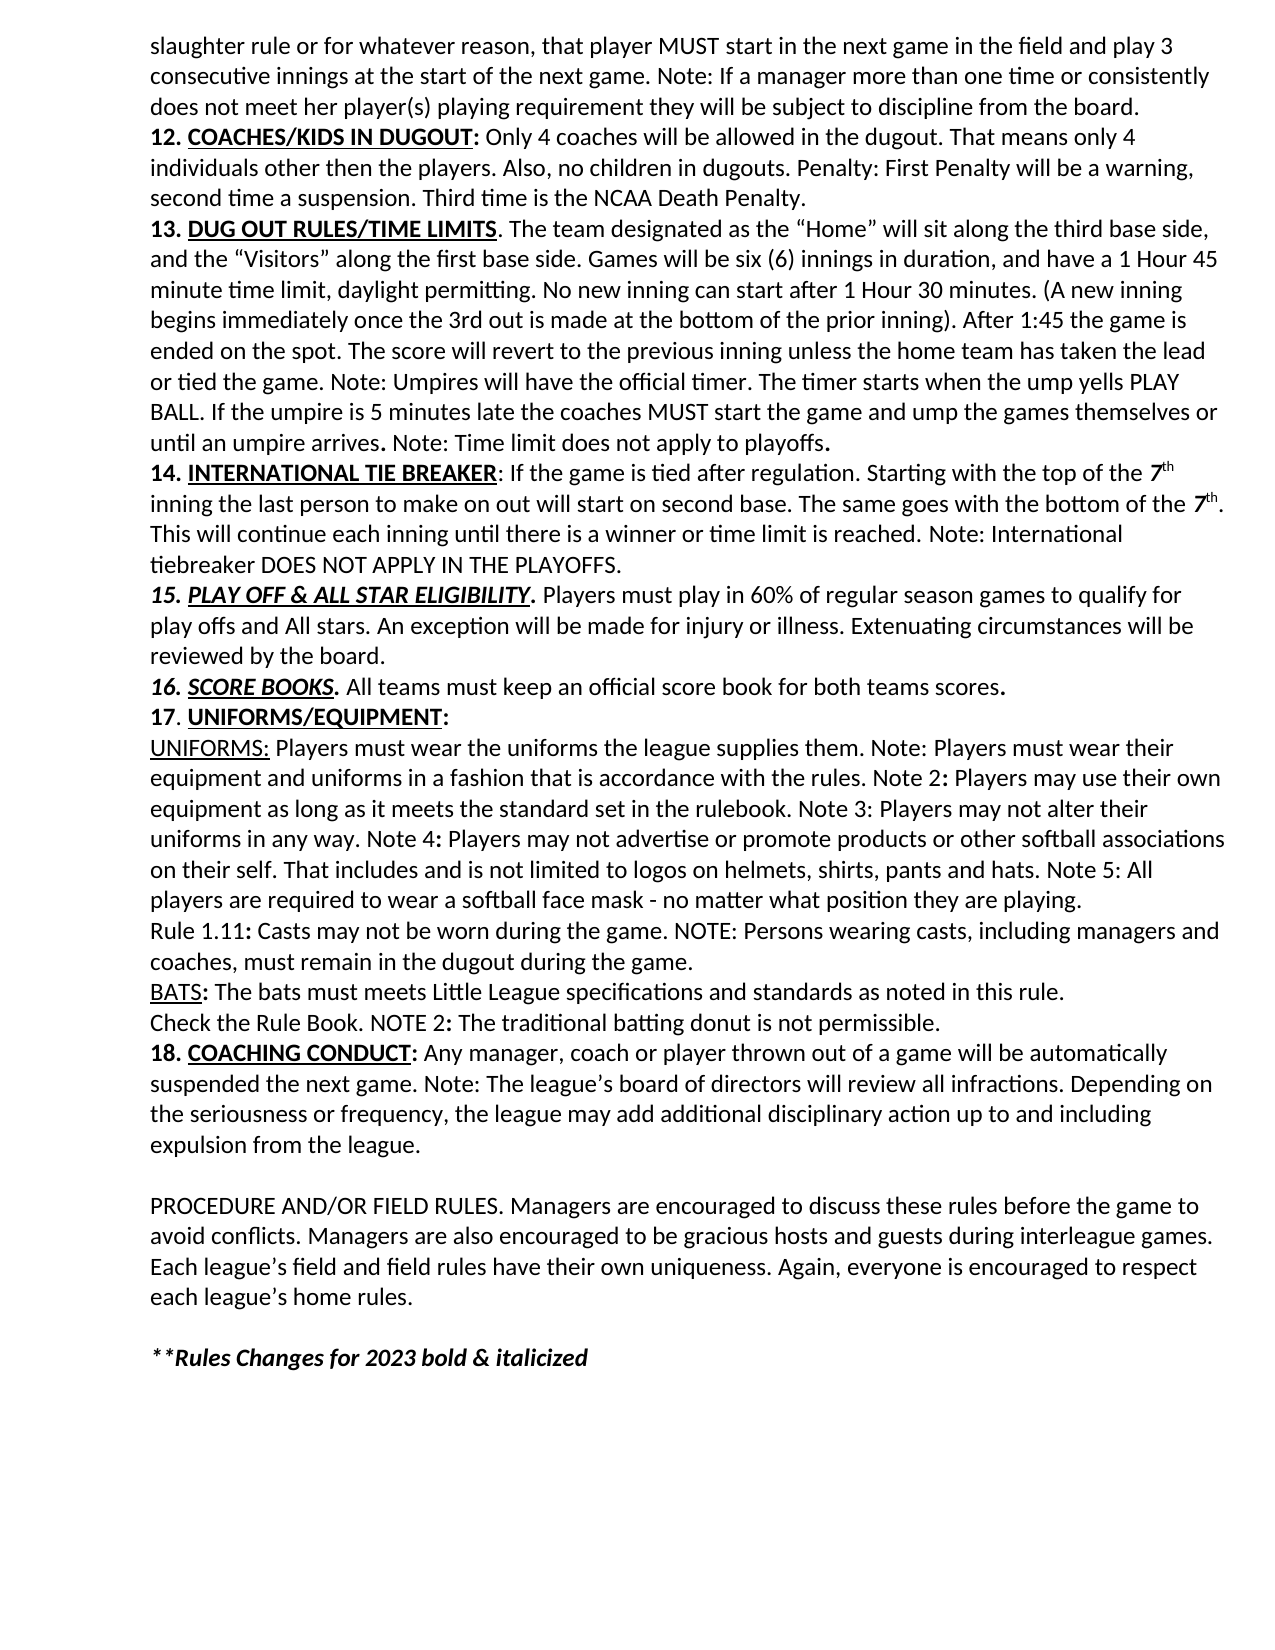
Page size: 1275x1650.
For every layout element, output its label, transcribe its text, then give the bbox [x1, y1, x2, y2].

text UNIFORMS: Players must wear the uniforms the league supplies them. Note: Players must wear their equipment and uniforms in a fashion that is accordance with the rules. Note 2: Players may use their own equipment as long as it meets the standard set in the rulebook. Note 3: Players may not alter their uniforms in any way. Note 4: Players may not advertise or promote products or other softball associations on their self. That includes and is not limited to logos on helmets, shirts, pants and hats. Note 5: All players are required to wear a softball face mask - no matter what position they are playing. [150, 732, 1230, 915]
text PROCEDURE AND/OR FIELD RULES. Managers are encouraged to discuss these rules before the game to avoid conflicts. Managers are also encouraged to be gracious hosts and guests during interleague games. Each league’s field and field rules have their own uniqueness. Again, everyone is encouraged to respect each league’s home rules. [150, 1190, 1230, 1312]
text 18. COACHING CONDUCT: Any manager, coach or player thrown out of a game will be automatically suspended the next game. Note: The league’s board of directors will review all infractions. Depending on the seriousness or frequency, the league may add additional disciplinary action up to and including expulsion from the league. [150, 1037, 1230, 1159]
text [150, 30, 1230, 122]
text 16. SCORE BOOKS. All teams must keep an official score book for both teams scores. [150, 671, 1230, 701]
text 15. PLAY OFF & ALL STAR ELIGIBILITY. Players must play in 60% of regular season games to qualify for play offs and All stars. An exception will be made for injury or illness. Extenuating circumstances will be reviewed by the board. [150, 579, 1230, 671]
text 13. DUG OUT RULES/TIME LIMITS. The team designated as the “Home” will sit along the third base side, and the “Visitors” along the first base side. Games will be six (6) innings in duration, and have a 1 Hour 45 minute time limit, daylight permitting. No new inning can start after 1 Hour 30 minutes. (A new inning begins immediately once the 3rd out is made at the bottom of the prior inning). After 1:45 the game is ended on the spot. The score will revert to the previous inning unless the home team has taken the lead or tied the game. Note: Umpires will have the official timer. The timer starts when the ump yells PLAY BALL. If the umpire is 5 minutes late the coaches MUST start the game and ump the games themselves or until an umpire arrives. Note: Time limit does not apply to playoffs. [150, 213, 1230, 457]
text **Rules Changes for 2023 bold & italicized [150, 1342, 1230, 1373]
text 12. COACHES/KIDS IN DUGOUT: Only 4 coaches will be allowed in the dugout. That means only 4 individuals other then the players. Also, no children in dugouts. Penalty: First Penalty will be a warning, second time a suspension. Third time is the NCAA Death Penalty. [150, 122, 1230, 213]
text 17. UNIFORMS/EQUIPMENT: [75, 701, 1230, 732]
text Rule 1.11: Casts may not be worn during the game. NOTE: Persons wearing casts, including managers and coaches, must remain in the dugout during the game. [150, 915, 1230, 976]
text 14. INTERNATIONAL TIE BREAKER: If the game is tied after regulation. Starting with the top of the 7th inning the last person to make on out will start on second base. The same goes with the bottom of the 7th. This will continue each inning until there is a winner or time limit is reached. Note: International tiebreaker DOES NOT APPLY IN THE PLAYOFFS. [150, 457, 1230, 579]
text BATS: The bats must meets Little League specifications and standards as noted in this rule. Check the Rule Book. NOTE 2: The traditional batting donut is not permissible. [150, 976, 1230, 1037]
